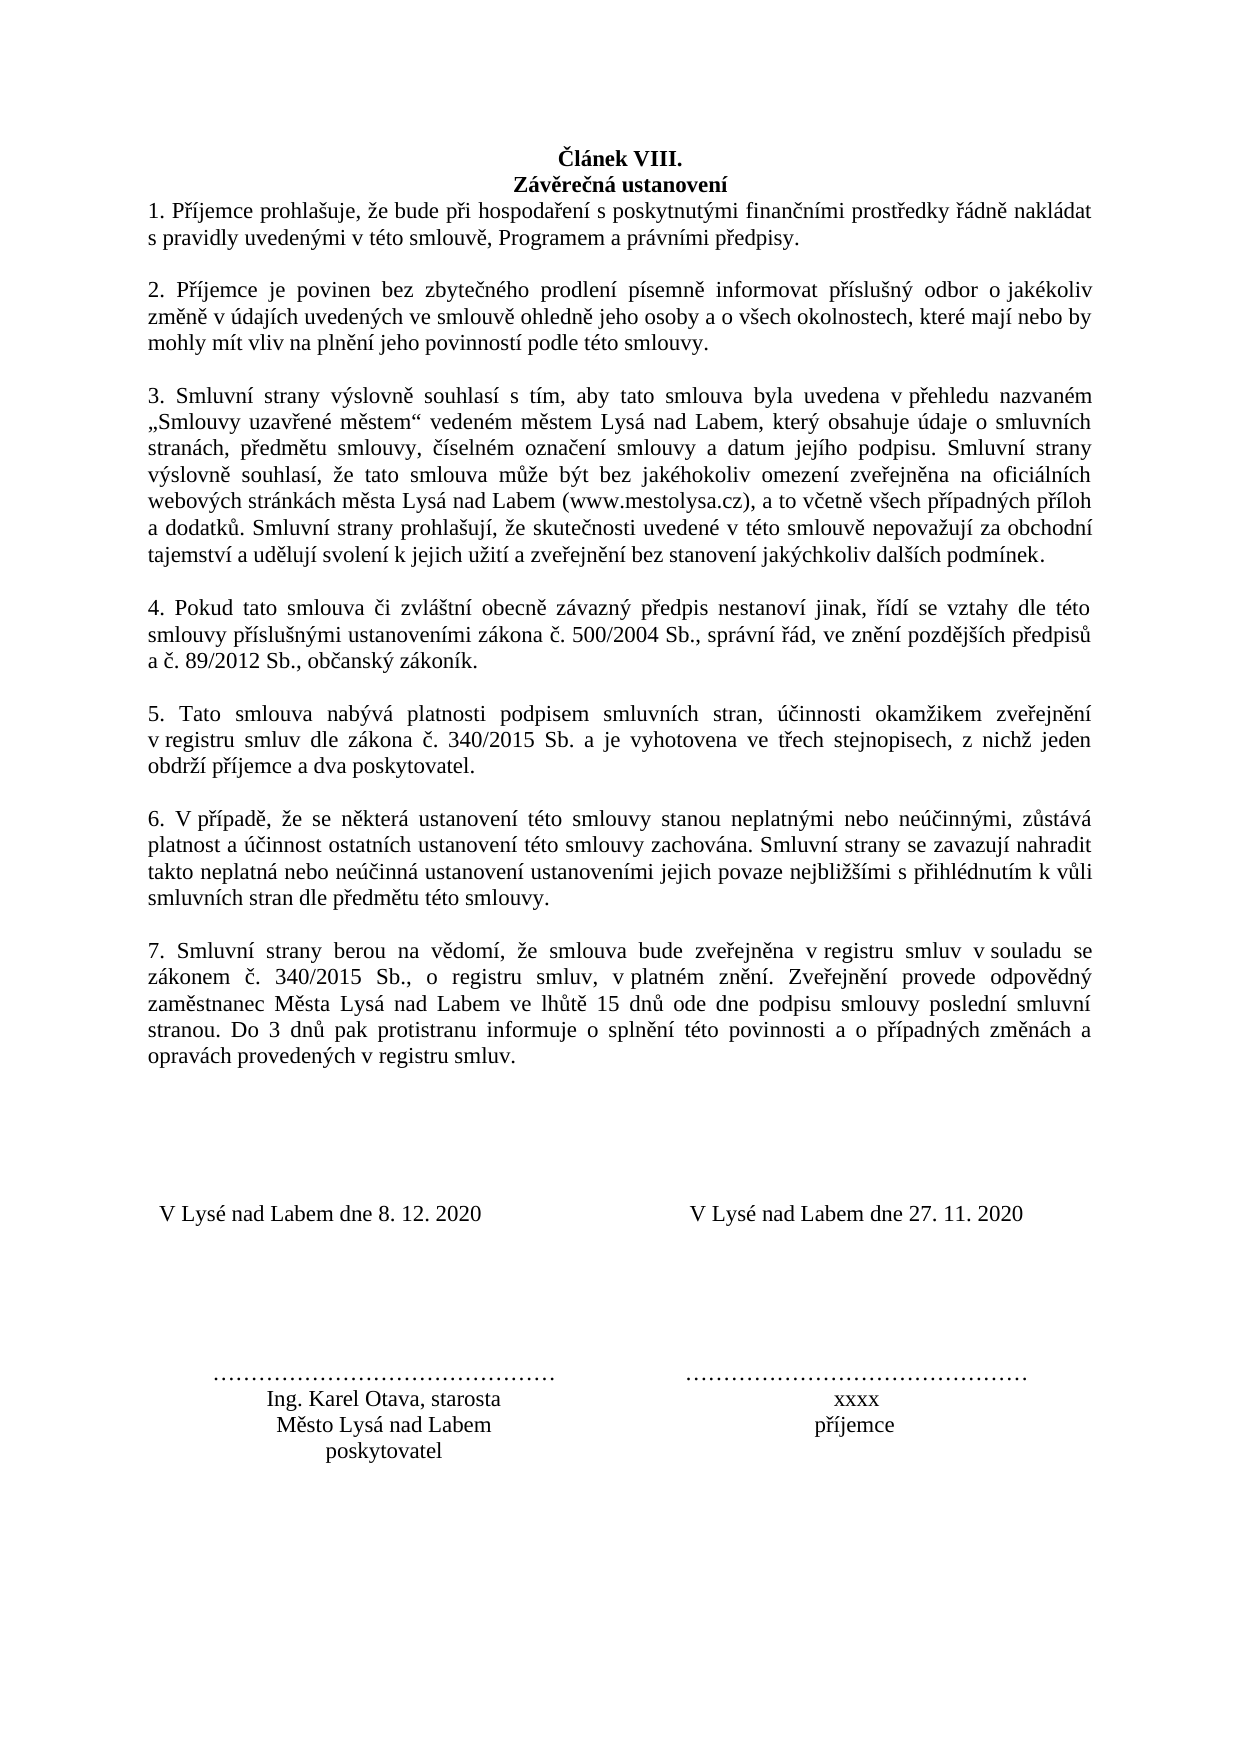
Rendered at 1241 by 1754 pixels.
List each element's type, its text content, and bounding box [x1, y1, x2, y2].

text 2. Příjemce je povinen bez zbytečného prodlení písemně informovat příslušný odbor o jakékoliv změně v údajích uvedených ve smlouvě ohledně jeho osoby a o všech okolnostech, které mají nebo by mohly mít vliv na plnění jeho povinností podle této smlouvy. [148, 276, 1093, 355]
text 5. Tato smlouva nabývá platnosti podpisem smluvních stran, účinnosti okamžikem zveřejnění v registru smluv dle zákona č. 340/2015 Sb. a je vyhotovena ve třech stejnopisech, z nichž jeden obdrží příjemce a dva poskytovatel. [148, 700, 1093, 779]
table_cell ……………………………………… Ing. Karel Otava, starosta Město Lysá nad Labem poskytovatel [148, 1359, 620, 1464]
text 4. Pokud tato smlouva či zvláštní obecně závazný předpis nestanoví jinak, řídí se vztahy dle této smlouvy příslušnými ustanoveními zákona č. 500/2004 Sb., správní řád, ve znění pozdějších předpisů a č. 89/2012 Sb., občanský zákoník. [148, 594, 1093, 673]
table_header V Lysé nad Labem dne 8. 12. 2020 [148, 1174, 620, 1358]
table_cell ……………………………………… xxxx příjemce [620, 1359, 1093, 1464]
text 7. Smluvní strany berou na vědomí, že smlouva bude zveřejněna v registru smluv v souladu se zákonem č. 340/2015 Sb., o registru smluv, v platném znění. Zveřejnění provede odpovědný zaměstnanec Města Lysá nad Labem ve lhůtě 15 dnů ode dne podpisu smlouvy poslední smluvní stranou. Do 3 dnů pak protistranu informuje o splnění této povinnosti a o případných změnách a opravách provedených v registru smluv. [148, 937, 1093, 1069]
table_header V Lysé nad Labem dne 27. 11. 2020 [620, 1174, 1093, 1358]
text Článek VIII. [148, 144, 1093, 171]
text 1. Příjemce prohlašuje, že bude při hospodaření s poskytnutými finančními prostředky řádně nakládat s pravidly uvedenými v této smlouvě, Programem a právními předpisy. [148, 197, 1093, 250]
text 3. Smluvní strany výslovně souhlasí s tím, aby tato smlouva byla uvedena v přehledu nazvaném „Smlouvy uzavřené městem“ vedeném městem Lysá nad Labem, který obsahuje údaje o smluvních stranách, předmětu smlouvy, číselném označení smlouvy a datum jejího podpisu. Smluvní strany výslovně souhlasí, že tato smlouva může být bez jakéhokoliv omezení zveřejněna na oficiálních webových stránkách města Lysá nad Labem (www.mestolysa.cz), a to včetně všech případných příloh a dodatků. Smluvní strany prohlašují, že skutečnosti uvedené v této smlouvě nepovažují za obchodní tajemství a udělují svolení k jejich užití a zveřejnění bez stanovení jakýchkoliv dalších podmínek. [148, 382, 1093, 568]
text 6. V případě, že se některá ustanovení této smlouvy stanou neplatnými nebo neúčinnými, zůstává platnost a účinnost ostatních ustanovení této smlouvy zachována. Smluvní strany se zavazují nahradit takto neplatná nebo neúčinná ustanovení ustanoveními jejich povaze nejbližšími s přihlédnutím k vůli smluvních stran dle předmětu této smlouvy. [148, 805, 1093, 911]
text Závěrečná ustanovení [148, 171, 1093, 197]
